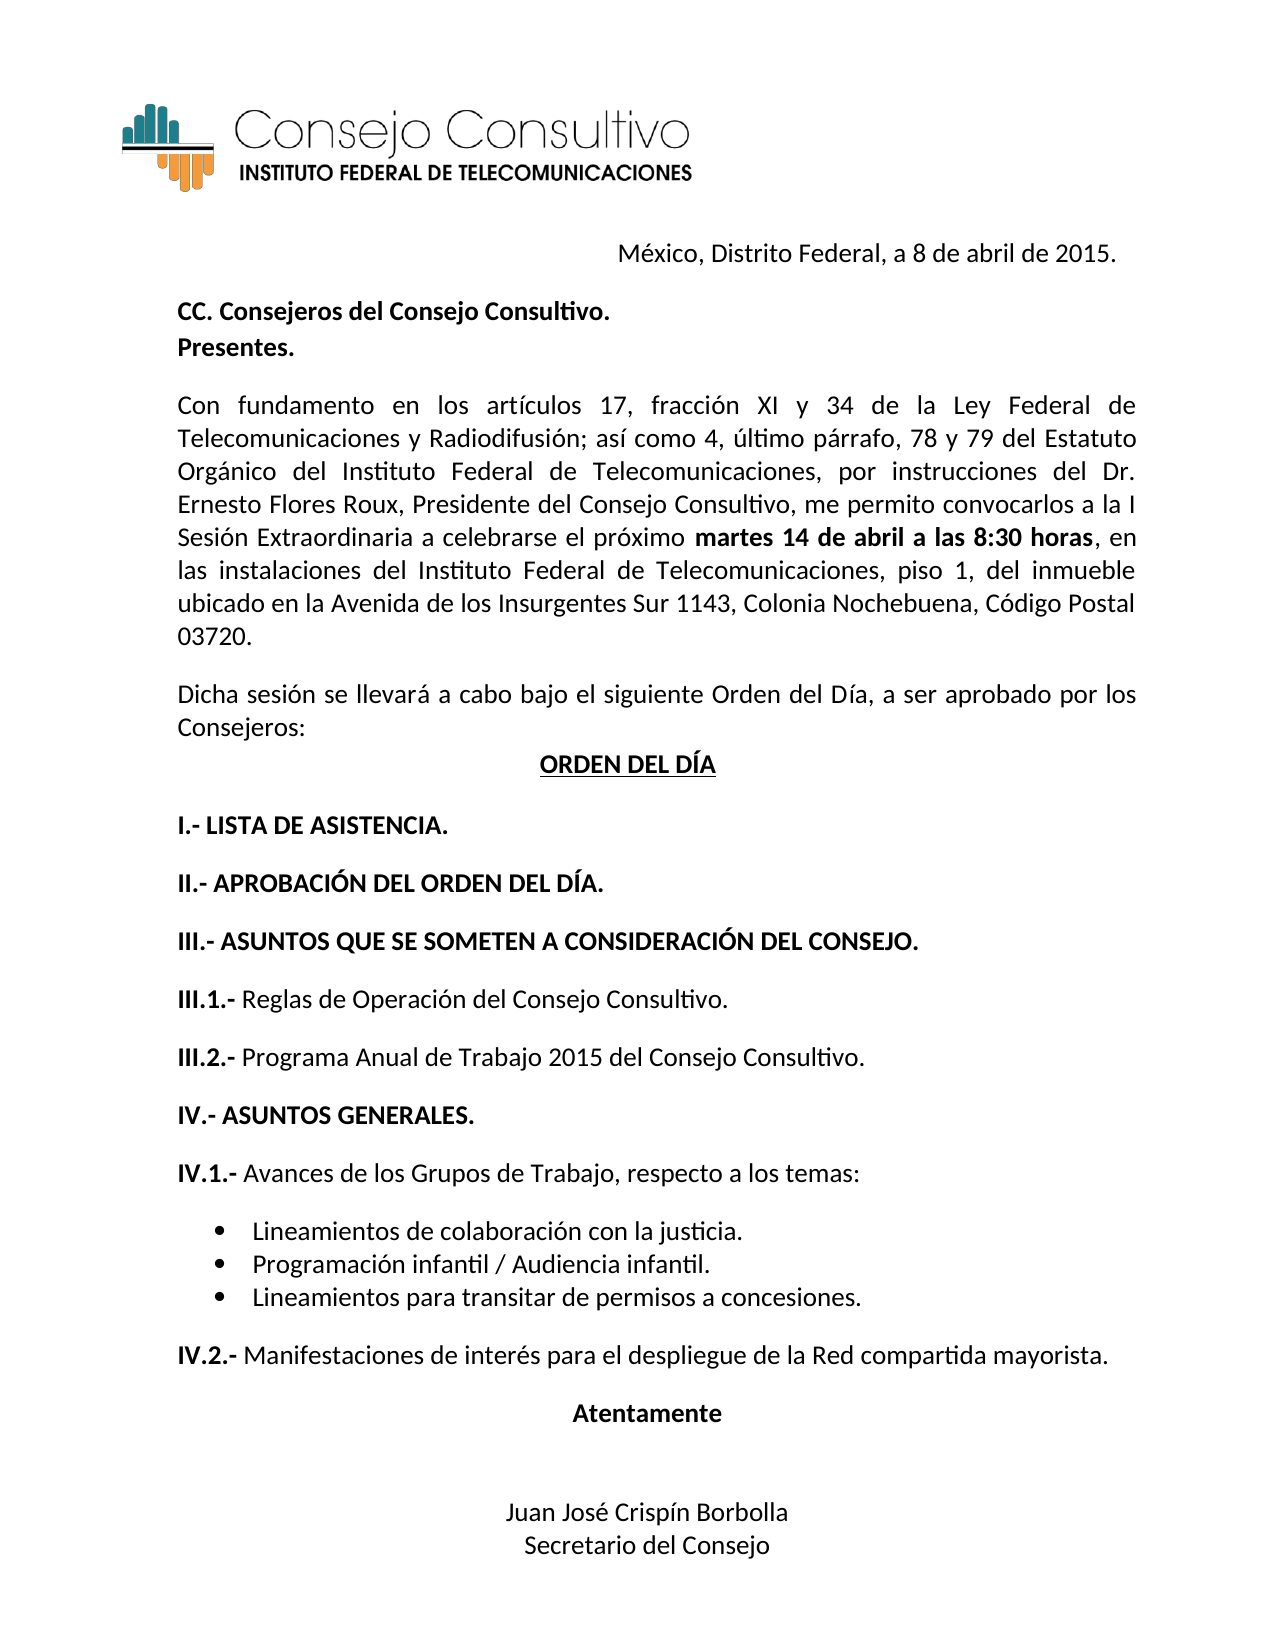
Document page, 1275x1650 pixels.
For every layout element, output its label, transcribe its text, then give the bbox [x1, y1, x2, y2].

text III.1.- Reglas de Operación del Consejo Consultivo. [177, 982, 1137, 1015]
list Programación infantil / Audiencia infantil. [215, 1247, 1117, 1280]
subtitle ORDEN DEL DÍA [103, 747, 1152, 780]
text Dicha sesión se llevará a cabo bajo el siguiente Orden del Día, a ser aprobado por los Consejeros: [177, 677, 1137, 743]
list Lineamientos de colaboración con la justicia. [215, 1214, 1117, 1247]
list Juan José Crispín Borbolla [177, 1495, 1117, 1528]
text IV.- ASUNTOS GENERALES. [177, 1098, 1117, 1131]
list Secretario del Consejo [177, 1528, 1117, 1561]
list Atentamente [177, 1396, 1117, 1429]
text II.- APROBACIÓN DEL ORDEN DEL DÍA. [177, 866, 1117, 899]
list Lineamientos para transitar de permisos a concesiones. [215, 1280, 1117, 1313]
text IV.1.- Avances de los Grupos de Trabajo, respecto a los temas: [177, 1156, 1137, 1189]
text Con fundamento en los artículos 17, fracción XI y 34 de la Ley Federal de Telecomunicaciones y Radiodifusión; así como 4, último párrafo, 78 y 79 del Estatuto Orgánico del Instituto Federal de Telecomunicaciones, por instrucciones del Dr. Ernesto Flores Roux, Presidente del Consejo Consultivo, me permito convocarlos a la I Sesión Extraordinaria a celebrarse el próximo martes 14 de abril a las 8:30 horas, en las instalaciones del Instituto Federal de Telecomunicaciones, piso 1, del inmueble ubicado en la Avenida de los Insurgentes Sur 1143, Colonia Nochebuena, Código Postal 03720. [177, 388, 1137, 652]
text I.- LISTA DE ASISTENCIA. [177, 808, 1117, 841]
picture [103, 73, 723, 231]
text III.- ASUNTOS QUE SE SOMETEN A CONSIDERACIÓN DEL CONSEJO. [177, 924, 1117, 957]
text Presentes. [177, 330, 1117, 363]
subtitle CC. Consejeros del Consejo Consultivo. [177, 294, 1152, 327]
text IV.2.- Manifestaciones de interés para el despliegue de la Red compartida mayorista. [177, 1338, 1137, 1371]
text México, Distrito Federal, a 8 de abril de 2015. [177, 236, 1117, 269]
text III.2.- Programa Anual de Trabajo 2015 del Consejo Consultivo. [177, 1040, 1137, 1073]
